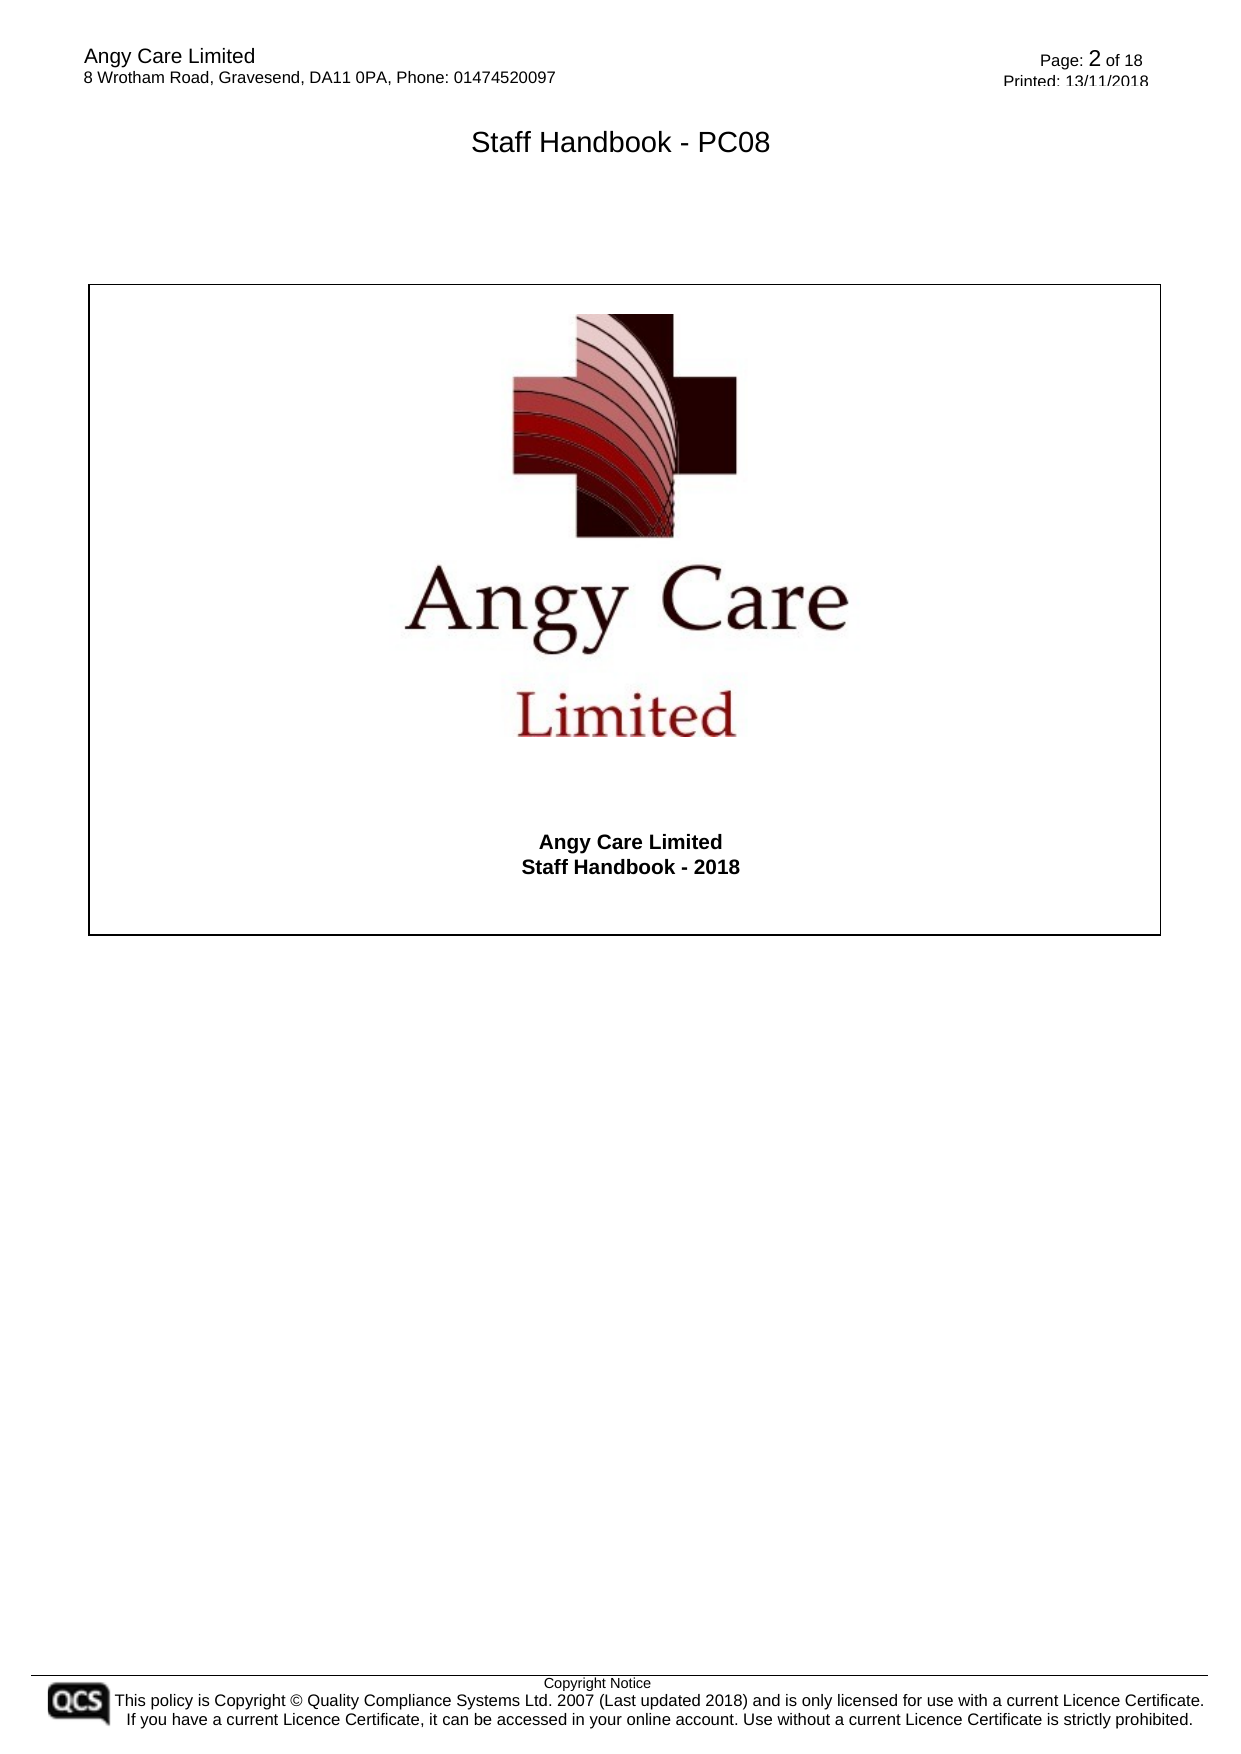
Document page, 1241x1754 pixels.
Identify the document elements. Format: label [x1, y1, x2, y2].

picture [278, 314, 977, 737]
picture [47, 1681, 115, 1730]
